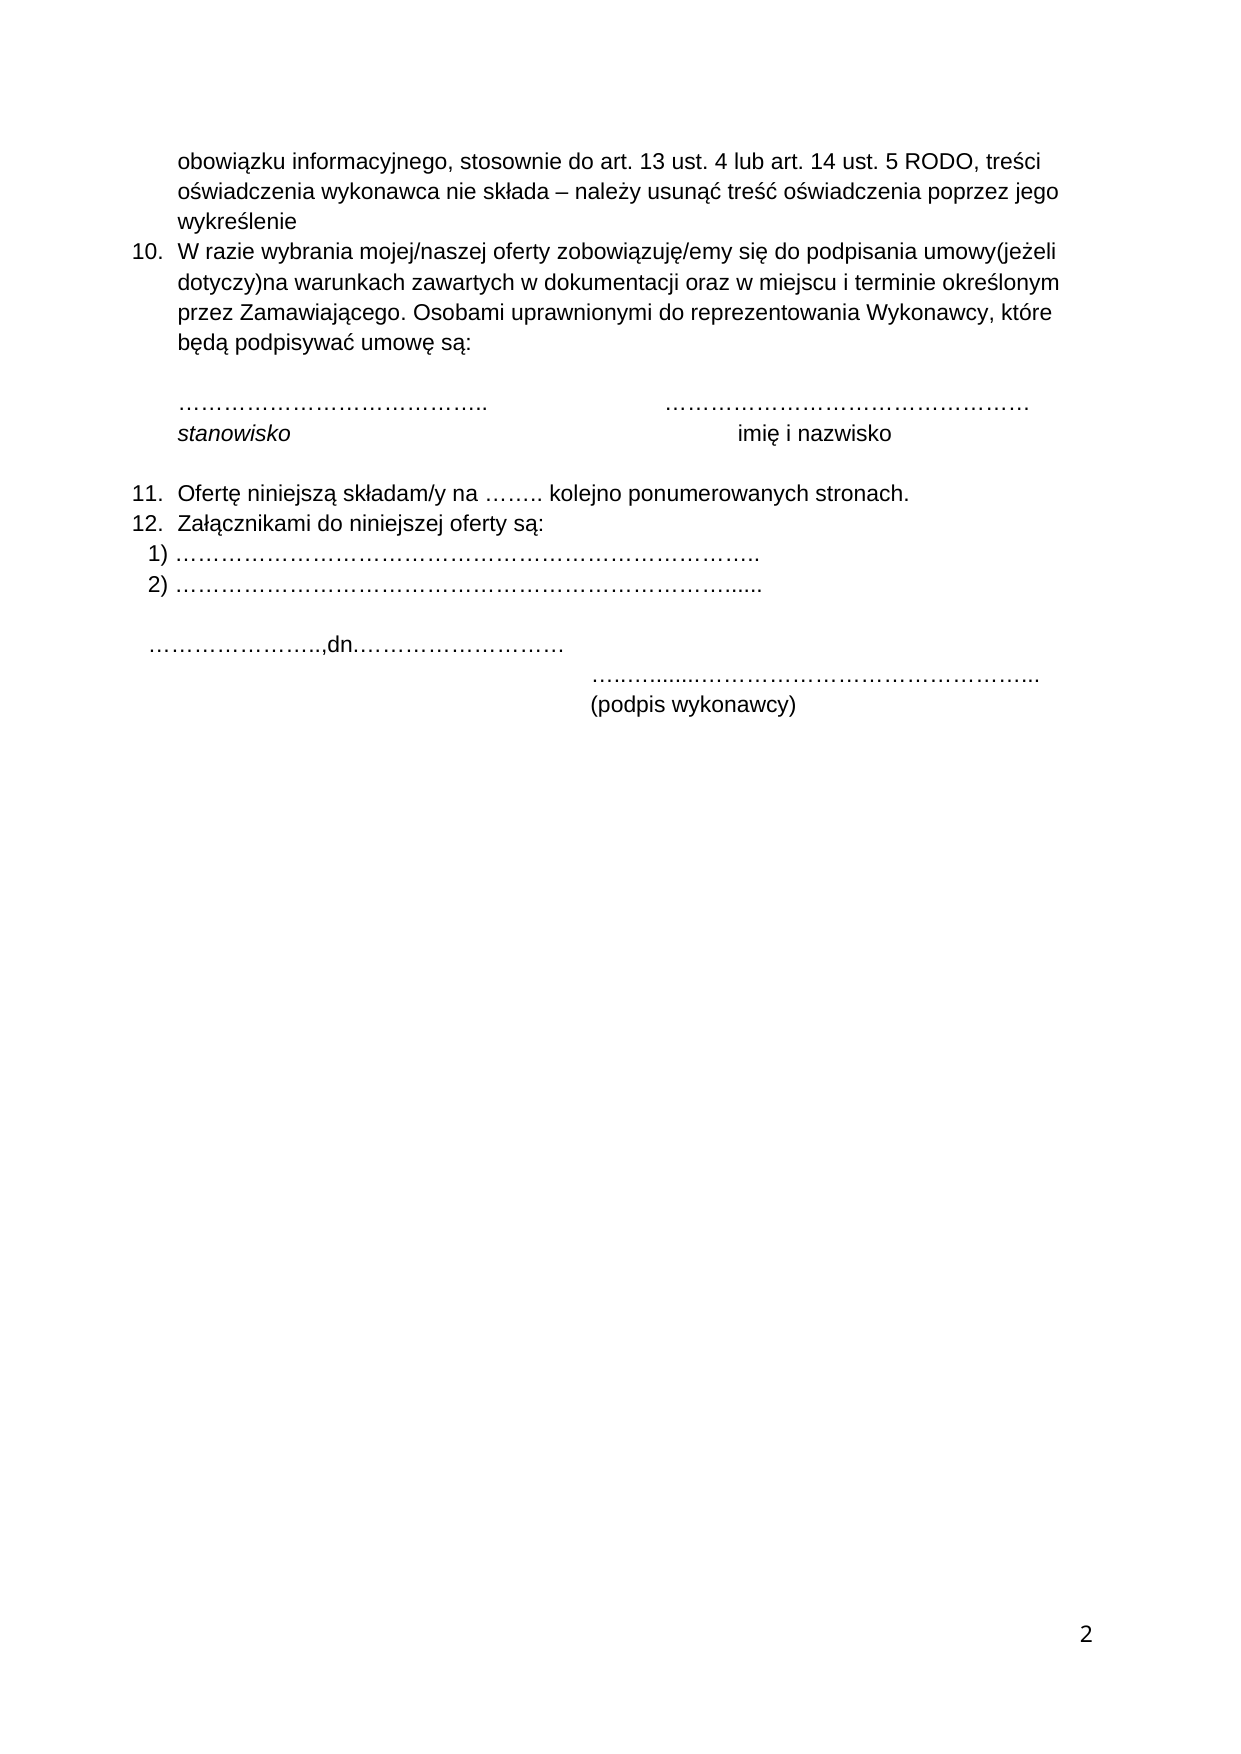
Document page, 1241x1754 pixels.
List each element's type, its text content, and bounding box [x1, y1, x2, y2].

text …………………..,dn.……………………… [148, 631, 1093, 657]
text stanowisko imię i nazwisko [177, 419, 1093, 446]
list Załącznikami do niniejszej oferty są: [148, 510, 1093, 536]
text 2) ………………………………………………………………...... [148, 571, 1093, 597]
text ………………………………….. ………………………………………… [177, 389, 1093, 416]
list W razie wybrania mojej/naszej oferty zobowiązuję/emy się do podpisania umowy(jeżeli dotyczy)na warunkach zawartych w dokumentacji oraz w miejscu i terminie określonym przez Zamawiającego. Osobami uprawnionymi do reprezentowania Wykonawcy, które będą podpisywać umowę są: [148, 238, 1093, 355]
text (podpis wykonawcy) [516, 691, 1093, 718]
text 1) ………………………………………………………………….. [148, 540, 1093, 567]
text …..…........……………………………………... [590, 661, 1093, 687]
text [177, 148, 1093, 234]
list Ofertę niniejszą składam/y na …….. kolejno ponumerowanych stronach. [148, 480, 1093, 506]
